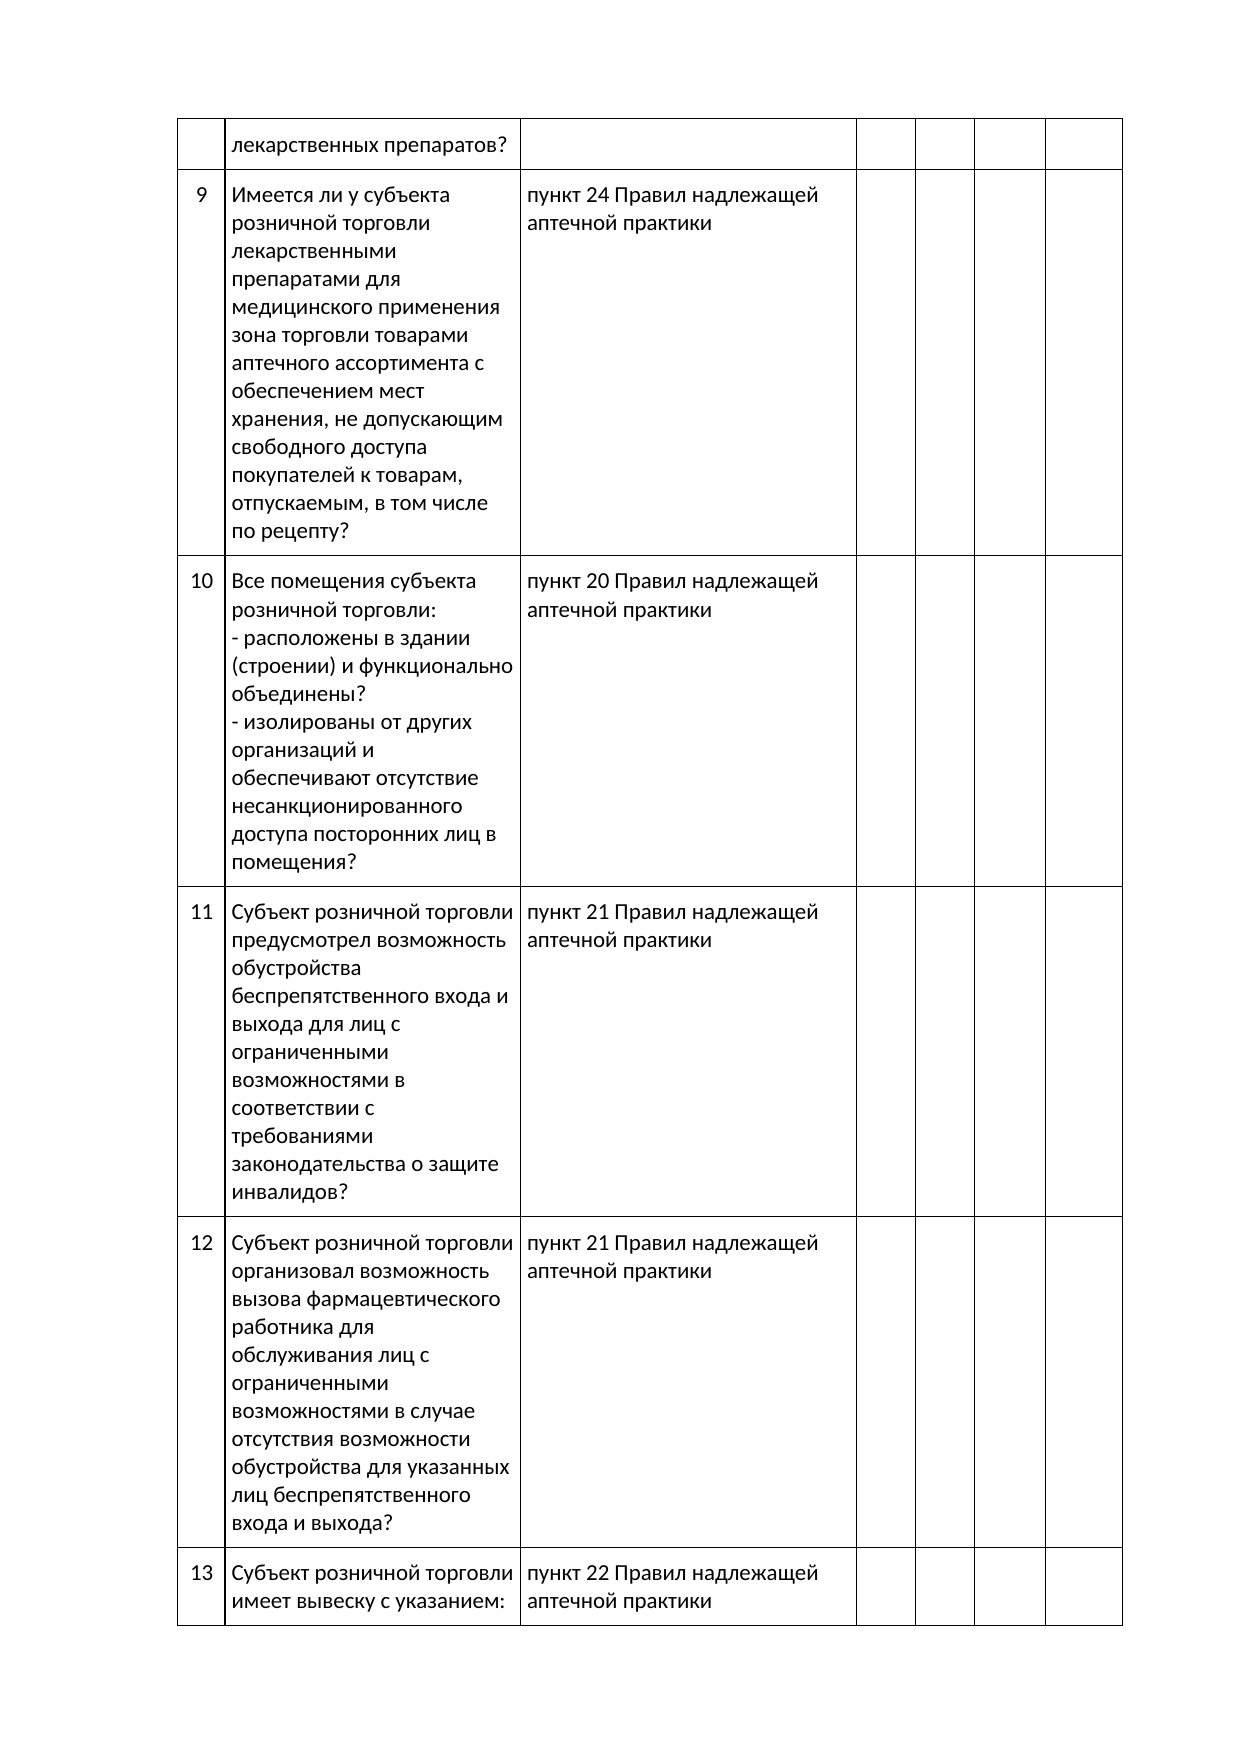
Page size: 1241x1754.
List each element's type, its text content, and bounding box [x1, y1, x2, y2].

table_cell [1046, 556, 1122, 886]
table_cell 9 [178, 170, 224, 555]
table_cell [226, 1548, 520, 1625]
table_cell [975, 887, 1045, 1216]
table_cell [975, 170, 1045, 555]
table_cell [521, 119, 856, 168]
table_cell [916, 1217, 974, 1547]
table_cell [1046, 887, 1122, 1216]
table_cell [857, 887, 915, 1216]
table_cell [1046, 1217, 1122, 1547]
table_cell [916, 1548, 974, 1625]
table_cell [975, 556, 1045, 886]
table_cell [916, 170, 974, 555]
table_cell [857, 1217, 915, 1547]
table_cell Все помещения субъекта розничной торговли: - расположены в здании (строении) и функционально объединены? - изолированы от других организаций и обеспечивают отсутствие несанкционированного доступа посторонних лиц в помещения? [226, 556, 520, 886]
table_cell пункт 21 Правил надлежащей аптечной практики [521, 887, 856, 1216]
table_cell [1046, 1548, 1122, 1625]
table_cell Имеется ли у субъекта розничной торговли лекарственными препаратами для медицинского применения зона торговли товарами аптечного ассортимента с обеспечением мест хранения, не допускающим свободного доступа покупателей к товарам, отпускаемым, в том числе по рецепту? [226, 170, 520, 555]
table_cell [857, 556, 915, 886]
table_cell [1046, 170, 1122, 555]
table_cell [857, 170, 915, 555]
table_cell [226, 119, 520, 168]
table_cell 11 [178, 887, 224, 1216]
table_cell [521, 1548, 856, 1625]
table_cell [975, 119, 1045, 168]
table_cell [857, 1548, 915, 1625]
table_cell [916, 887, 974, 1216]
table_cell 12 [178, 1217, 224, 1547]
table_cell 8 [178, 119, 224, 168]
table_cell 10 [178, 556, 224, 886]
table_cell 13 [178, 1548, 224, 1625]
table_cell [916, 556, 974, 886]
table_cell [975, 1217, 1045, 1547]
table_cell Субъект розничной торговли предусмотрел возможность обустройства беспрепятственного входа и выхода для лиц с ограниченными возможностями в соответствии с требованиями законодательства о защите инвалидов? [226, 887, 520, 1216]
table_cell пункт 24 Правил надлежащей аптечной практики [521, 170, 856, 555]
table_cell [916, 119, 974, 168]
table_cell [857, 119, 915, 168]
table_cell пункт 21 Правил надлежащей аптечной практики [521, 1217, 856, 1547]
table_cell Субъект розничной торговли организовал возможность вызова фармацевтического работника для обслуживания лиц с ограниченными возможностями в случае отсутствия возможности обустройства для указанных лиц беспрепятственного входа и выхода? [226, 1217, 520, 1547]
table_cell пункт 20 Правил надлежащей аптечной практики [521, 556, 856, 886]
table_cell [975, 1548, 1045, 1625]
table_cell [1046, 119, 1122, 168]
